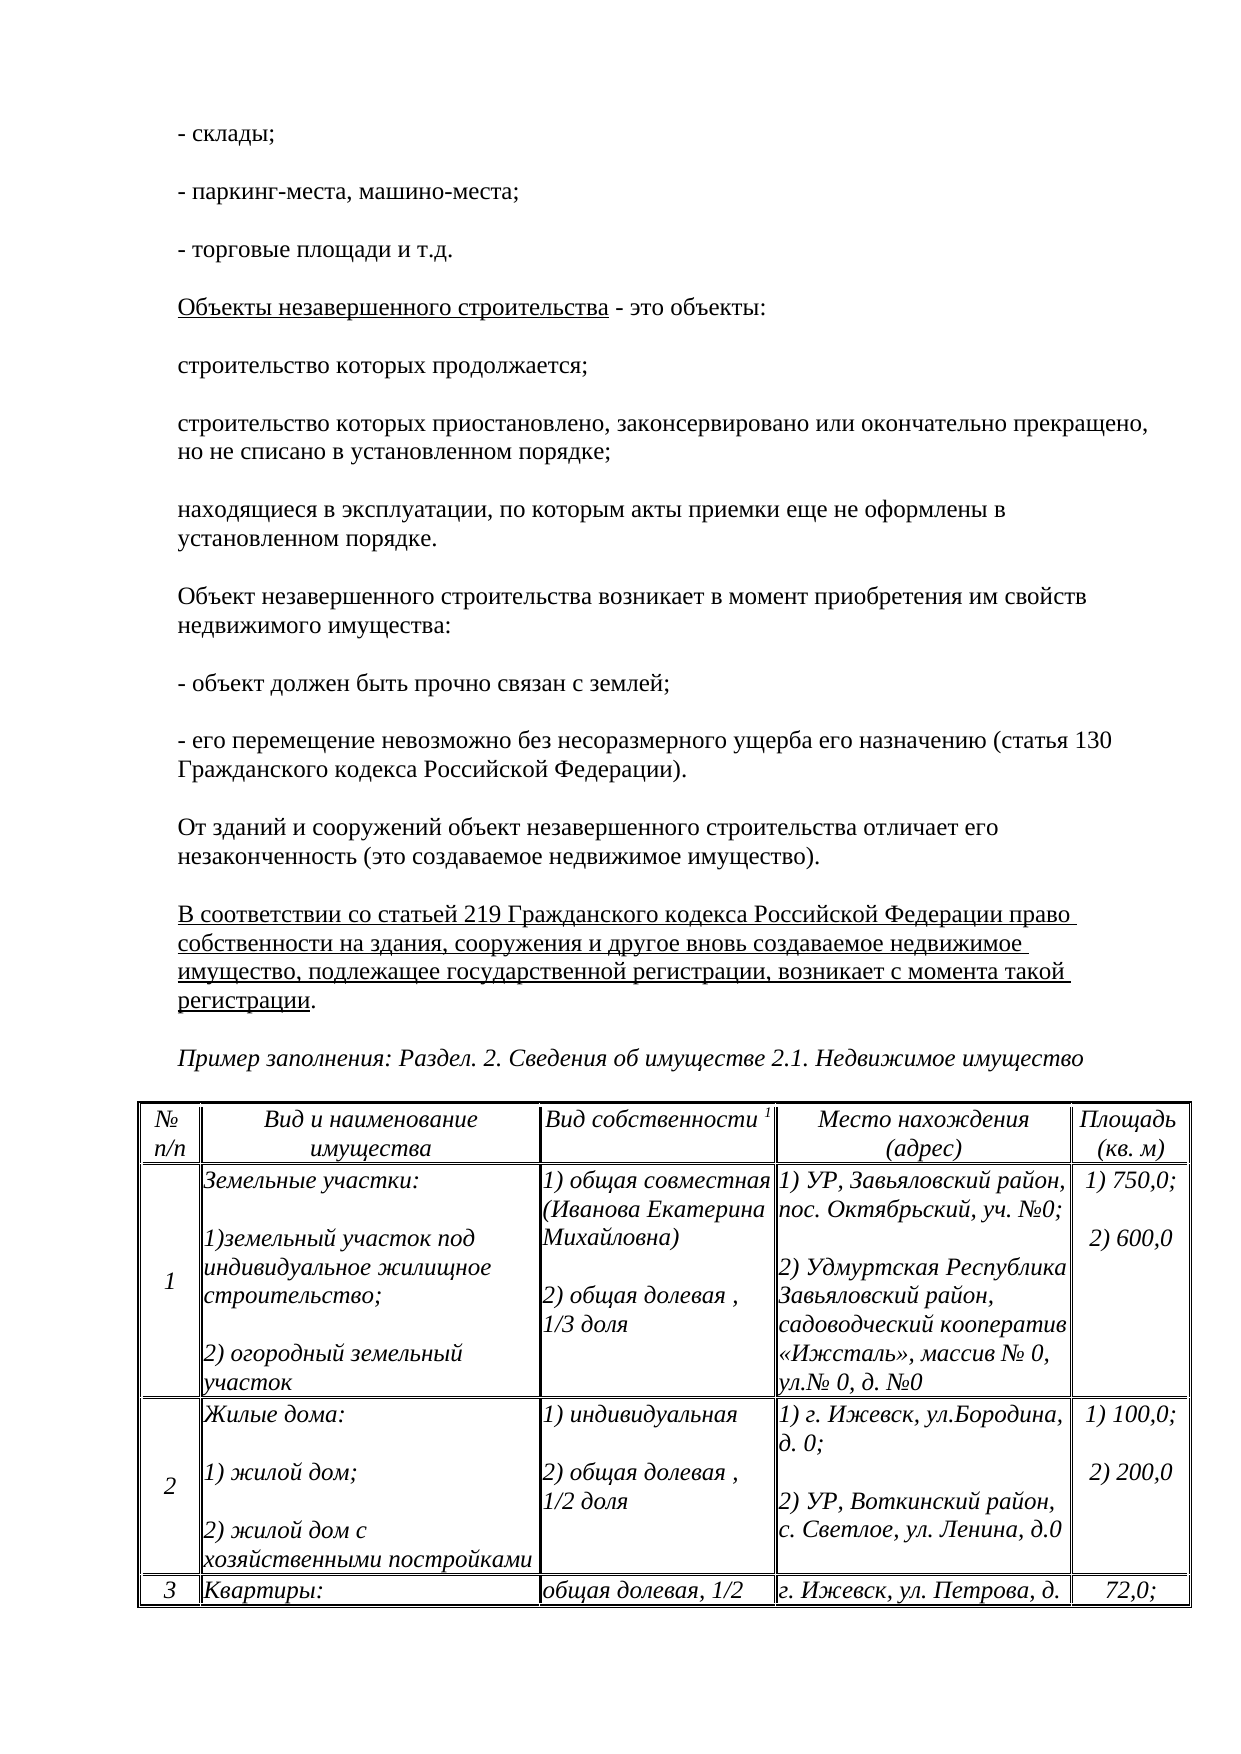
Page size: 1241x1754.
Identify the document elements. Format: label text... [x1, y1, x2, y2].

table_cell 2 [139, 1396, 201, 1572]
table_header Вид и наименование имущества [201, 1103, 540, 1162]
text строительство которых продолжается; [177, 350, 1152, 378]
text - паркинг-места, машино-места; [177, 176, 1152, 205]
table_header Вид собственности 1 [540, 1103, 776, 1162]
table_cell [540, 1573, 776, 1604]
text - склады; [177, 118, 1152, 147]
table_header Место нахождения (адрес) [776, 1104, 1071, 1162]
text находящиеся в эксплуатации, по которым акты приемки еще не оформлены в установленном порядке. [177, 494, 1152, 552]
text - объект должен быть прочно связан с землей; [177, 668, 1152, 696]
table_cell Земельные участки: 1)земельный участок под индивидуальное жилищное строительство; 2) огородный земельный участок [203, 1165, 539, 1396]
table_cell Жилые дома: 1) жилой дом; 2) жилой дом с хозяйственными постройками [203, 1399, 539, 1572]
text - его перемещение невозможно без несоразмерного ущерба его назначению (статья 130 Гражданского кодекса Российской Федерации). [177, 726, 1152, 783]
table_cell 1) 100,0; 2) 200,0 [1071, 1396, 1190, 1572]
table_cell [201, 1576, 540, 1604]
text Пример заполнения: Раздел. 2. Сведения об имуществе 2.1. Недвижимое имущество [177, 1043, 1152, 1072]
table_cell 3 [141, 1573, 201, 1604]
text строительство которых приостановлено, законсервировано или окончательно прекращено, но не списано в установленном порядке; [177, 408, 1152, 465]
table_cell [776, 1576, 1071, 1604]
text В соответствии со статьей 219 Гражданского кодекса Российской Федерации право собственности на здания, сооружения и другое вновь создаваемое недвижимое имущество, подлежащее государственной регистрации, возникает с момента такой регистрации. [177, 899, 1152, 1014]
text Объекты незавершенного строительства - это объекты: [177, 292, 1152, 321]
text Объект незавершенного строительства возникает в момент приобретения им свойств недвижимого имущества: [177, 581, 1152, 638]
table_cell 1) общая совместная (Иванова Екатерина Михайловна) 2) общая долевая , 1/3 доля [542, 1165, 774, 1396]
table_header № п/п [141, 1103, 201, 1162]
text - торговые площади и т.д. [177, 234, 1152, 263]
table_header Площадь (кв. м) [1071, 1104, 1189, 1162]
table_cell 1) индивидуальная 2) общая долевая , 1/2 доля [542, 1399, 774, 1572]
table_cell 1) г. Ижевск, ул.Бородина, д. 0; 2) УР, Воткинский район, с. Светлое, ул. Ленина, д.0 [778, 1399, 1070, 1572]
table_cell 72,0; [1071, 1573, 1189, 1604]
table_cell 1 [139, 1162, 201, 1396]
table_cell 1) УР, Завьяловский район, пос. Октябрьский, уч. №0; 2) Удмуртская Республика Завьяловский район, садоводческий кооператив «Ижсталь», массив № 0, ул.№ 0, д. №0 [778, 1165, 1070, 1396]
text От зданий и сооружений объект незавершенного строительства отличает его незаконченность (это создаваемое недвижимое имущество). [177, 812, 1152, 870]
table_cell 1) 750,0; 2) 600,0 [1071, 1162, 1190, 1396]
